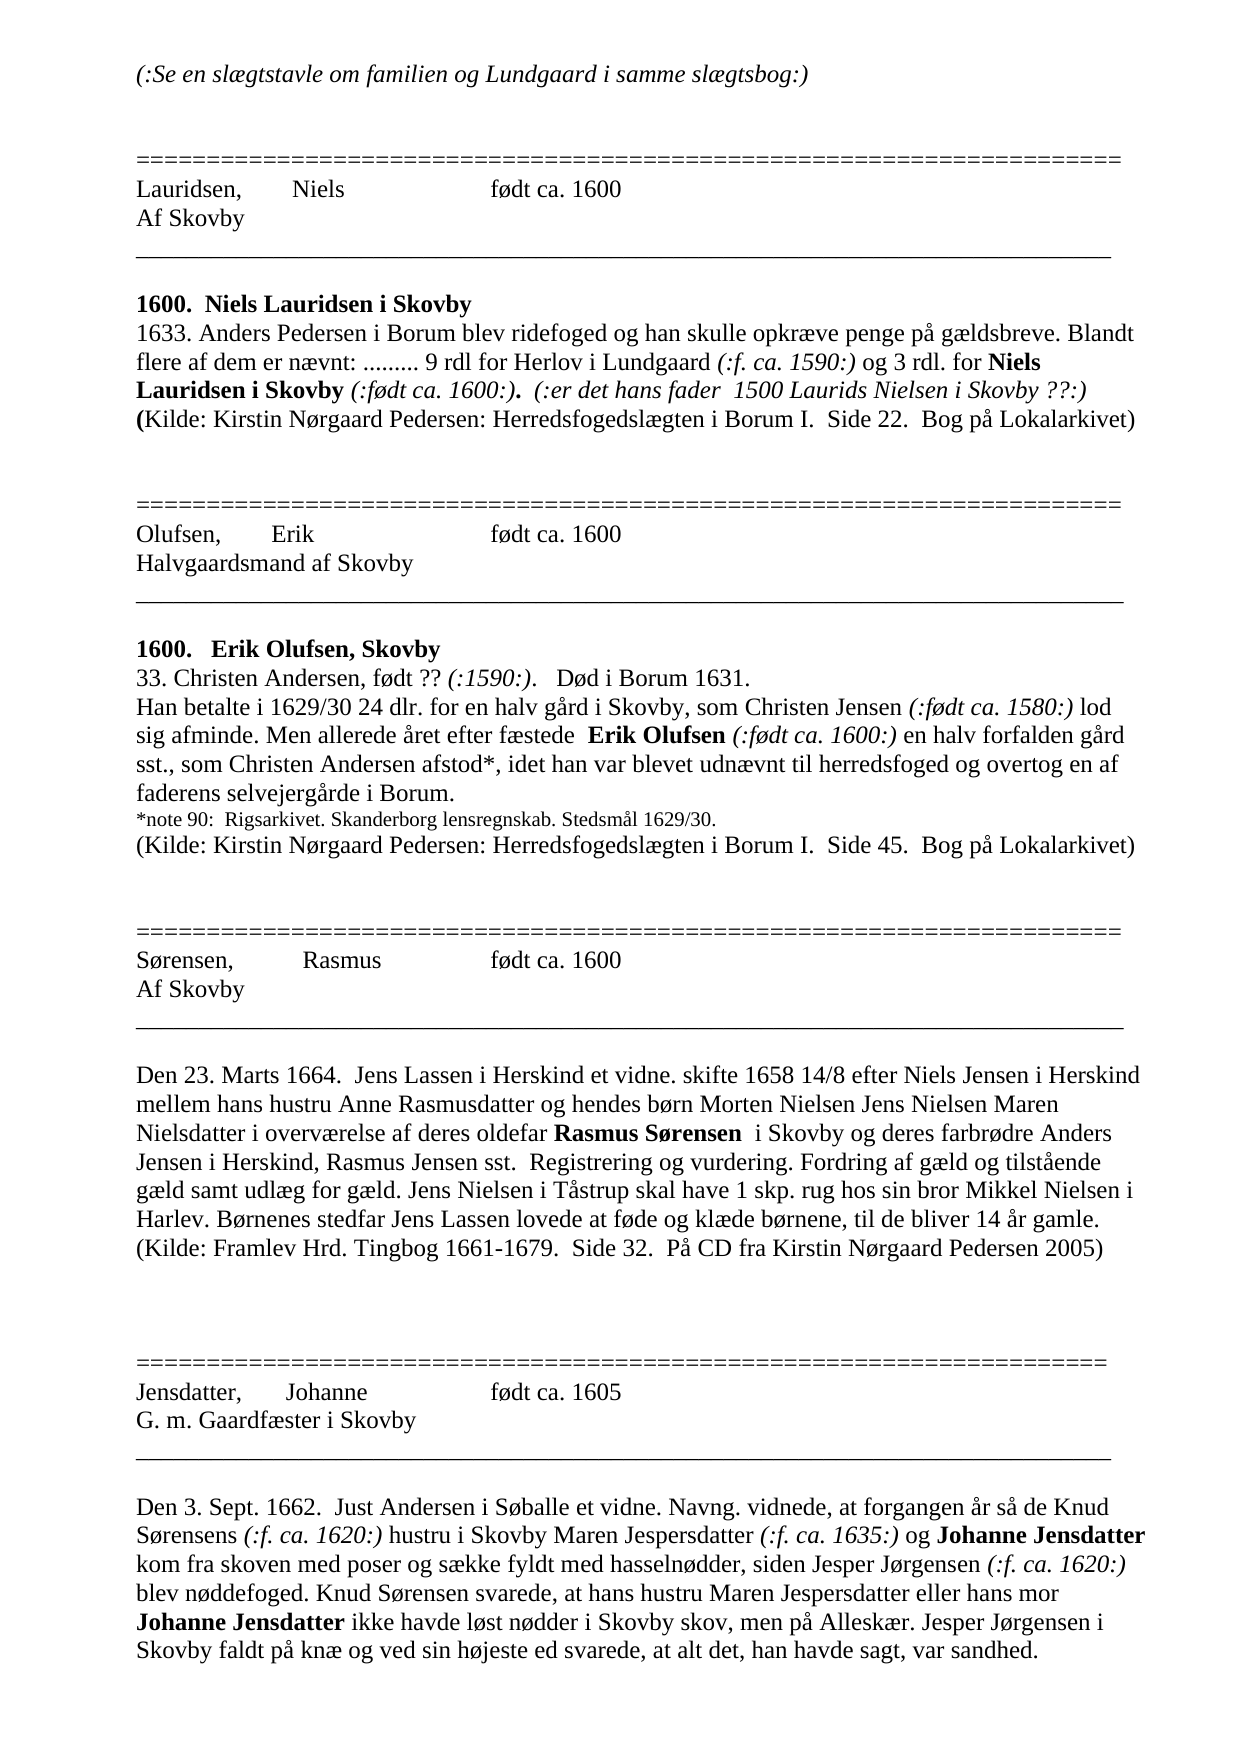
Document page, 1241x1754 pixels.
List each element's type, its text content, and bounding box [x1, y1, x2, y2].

text ====================================================================== [136, 490, 1146, 519]
text G. m. Gaardfæster i Skovby [136, 1406, 1146, 1434]
text _______________________________________________________________________________ [136, 1003, 1146, 1032]
text Han betalte i 1629/30 24 dlr. for en halv gård i Skovby, som Christen Jensen (:født ca. 1580:) lod sig afminde. Men allerede året efter fæstede Erik Olufsen (:født ca. 1600:) en halv forfalden gård sst., som Christen Andersen afstod*, idet han var blevet udnævnt til herredsfoged og overtog en af faderens selvejergårde i Borum. [136, 692, 1146, 807]
text Den 3. Sept. 1662. Just Andersen i Søballe et vidne. Navng. vidnede, at forgangen år så de Knud Sørensens (:f. ca. 1620:) hustru i Skovby Maren Jespersdatter (:f. ca. 1635:) og Johanne Jensdatter kom fra skoven med poser og sække fyldt med hasselnødder, siden Jesper Jørgensen (:f. ca. 1620:) blev nøddefoged. Knud Sørensen svarede, at hans hustru Maren Jespersdatter eller hans mor Johanne Jensdatter ikke havde løst nødder i Skovby skov, men på Alleskær. Jesper Jørgensen i Skovby faldt på knæ og ved sin højeste ed svarede, at alt det, han havde sagt, var sandhed. [136, 1492, 1146, 1664]
text Den 23. Marts 1664. Jens Lassen i Herskind et vidne. skifte 1658 14/8 efter Niels Jensen i Herskind mellem hans hustru Anne Rasmusdatter og hendes børn Morten Nielsen Jens Nielsen Maren Nielsdatter i overværelse af deres oldefar Rasmus Sørensen i Skovby og deres farbrødre Anders Jensen i Herskind, Rasmus Jensen sst. Registrering og vurdering. Fordring af gæld og tilstående gæld samt udlæg for gæld. Jens Nielsen i Tåstrup skal have 1 skp. rug hos sin bror Mikkel Nielsen i Harlev. Børnenes stedfar Jens Lassen lovede at føde og klæde børnene, til de bliver 14 år gamle. [136, 1061, 1146, 1233]
text Jensdatter, Johanne født ca. 1605 [136, 1377, 1146, 1406]
text (Kilde: Kirstin Nørgaard Pedersen: Herredsfogedslægten i Borum I. Side 22. Bog på Lokalarkivet) [136, 404, 1146, 433]
text Af Skovby [136, 974, 1146, 1003]
text 1633. Anders Pedersen i Borum blev ridefoged og han skulle opkræve penge på gældsbreve. Blandt flere af dem er nævnt: ......... 9 rdl for Herlov i Lundgaard (:f. ca. 1590:) og 3 rdl. for Niels Lauridsen i Skovby (:født ca. 1600:). (:er det hans fader 1500 Laurids Nielsen i Skovby ??:) [136, 318, 1146, 404]
text *note 90: Rigsarkivet. Skanderborg lensregnskab. Stedsmål 1629/30. [136, 807, 1146, 831]
text (:Se en slægtstavle om familien og Lundgaard i samme slægtsbog:) [136, 59, 1146, 88]
text Olufsen, Erik født ca. 1600 [136, 519, 1146, 548]
text ====================================================================== [136, 145, 1146, 174]
text (Kilde: Framlev Hrd. Tingbog 1661-1679. Side 32. På CD fra Kirstin Nørgaard Pedersen 2005) [136, 1233, 1146, 1262]
text ====================================================================== [136, 917, 1146, 946]
text 1600. Niels Lauridsen i Skovby [136, 289, 1146, 318]
text Halvgaardsmand af Skovby [136, 548, 1146, 577]
text 33. Christen Andersen, født ?? (:1590:). Død i Borum 1631. [136, 663, 1146, 692]
text ______________________________________________________________________________ [136, 232, 1146, 260]
text ______________________________________________________________________________ [136, 1434, 1146, 1463]
text Af Skovby [136, 203, 1146, 232]
text Lauridsen, Niels født ca. 1600 [136, 174, 1146, 203]
text _______________________________________________________________________________ [136, 577, 1146, 605]
text Sørensen, Rasmus født ca. 1600 [136, 946, 1146, 974]
text ===================================================================== [136, 1348, 1146, 1377]
text (Kilde: Kirstin Nørgaard Pedersen: Herredsfogedslægten i Borum I. Side 45. Bog på Lokalarkivet) [136, 831, 1146, 859]
text 1600. Erik Olufsen, Skovby [136, 634, 1146, 663]
